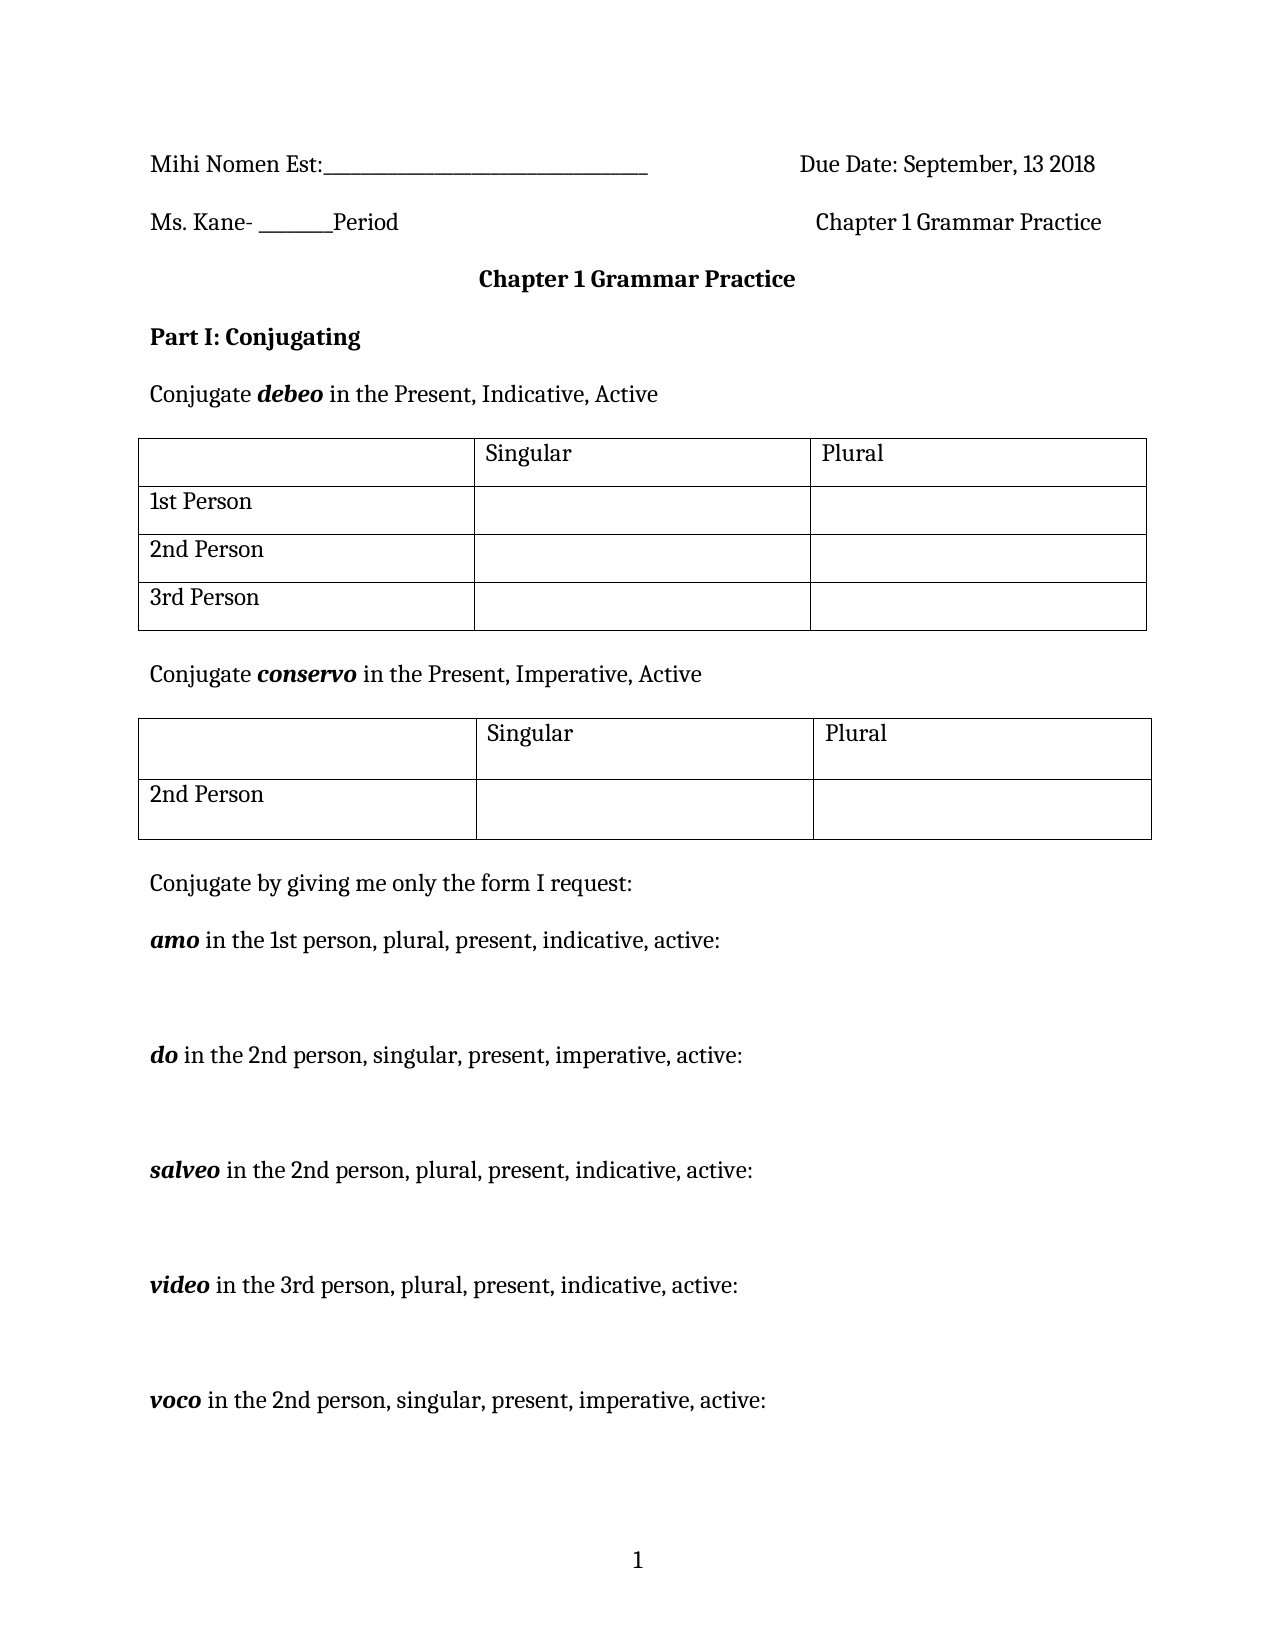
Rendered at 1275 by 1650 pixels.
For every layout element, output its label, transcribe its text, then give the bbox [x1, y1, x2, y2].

table_header [139, 719, 476, 778]
text Ms. Kane- ________Period Chapter 1 Grammar Practice [150, 207, 1125, 236]
table_header [139, 439, 474, 486]
table_cell [475, 583, 810, 630]
text Conjugate conservo in the Present, Imperative, Active [150, 660, 1125, 689]
text Conjugate debeo in the Present, Indicative, Active [150, 380, 1125, 409]
table_header Plural [811, 439, 1146, 486]
text do in the 2nd person, singular, present, imperative, active: [150, 1041, 1125, 1070]
table_cell 2nd Person [139, 780, 476, 839]
table_header Plural [814, 719, 1151, 778]
table_header Singular [477, 719, 813, 778]
table_cell [475, 487, 810, 534]
text video in the 3rd person, plural, present, indicative, active: [150, 1271, 1125, 1300]
text voco in the 2nd person, singular, present, imperative, active: [150, 1386, 1125, 1415]
table_cell [811, 583, 1146, 630]
table_cell 3rd Person [139, 583, 474, 630]
text Mihi Nomen Est:___________________________________ Due Date: September, 13 2018 [150, 150, 1125, 179]
table_cell [811, 535, 1146, 582]
table_cell 2nd Person [139, 535, 474, 582]
table_cell [477, 780, 813, 839]
text Chapter 1 Grammar Practice [150, 265, 1125, 294]
text salveo in the 2nd person, plural, present, indicative, active: [150, 1156, 1125, 1185]
table_cell 1st Person [139, 487, 474, 534]
text amo in the 1st person, plural, present, indicative, active: [150, 926, 1125, 955]
table_cell [811, 487, 1146, 534]
table_cell [475, 535, 810, 582]
text Conjugate by giving me only the form I request: [150, 869, 1125, 898]
text Part I: Conjugating [150, 322, 1125, 351]
table_cell [814, 780, 1151, 839]
table_header Singular [475, 439, 810, 486]
